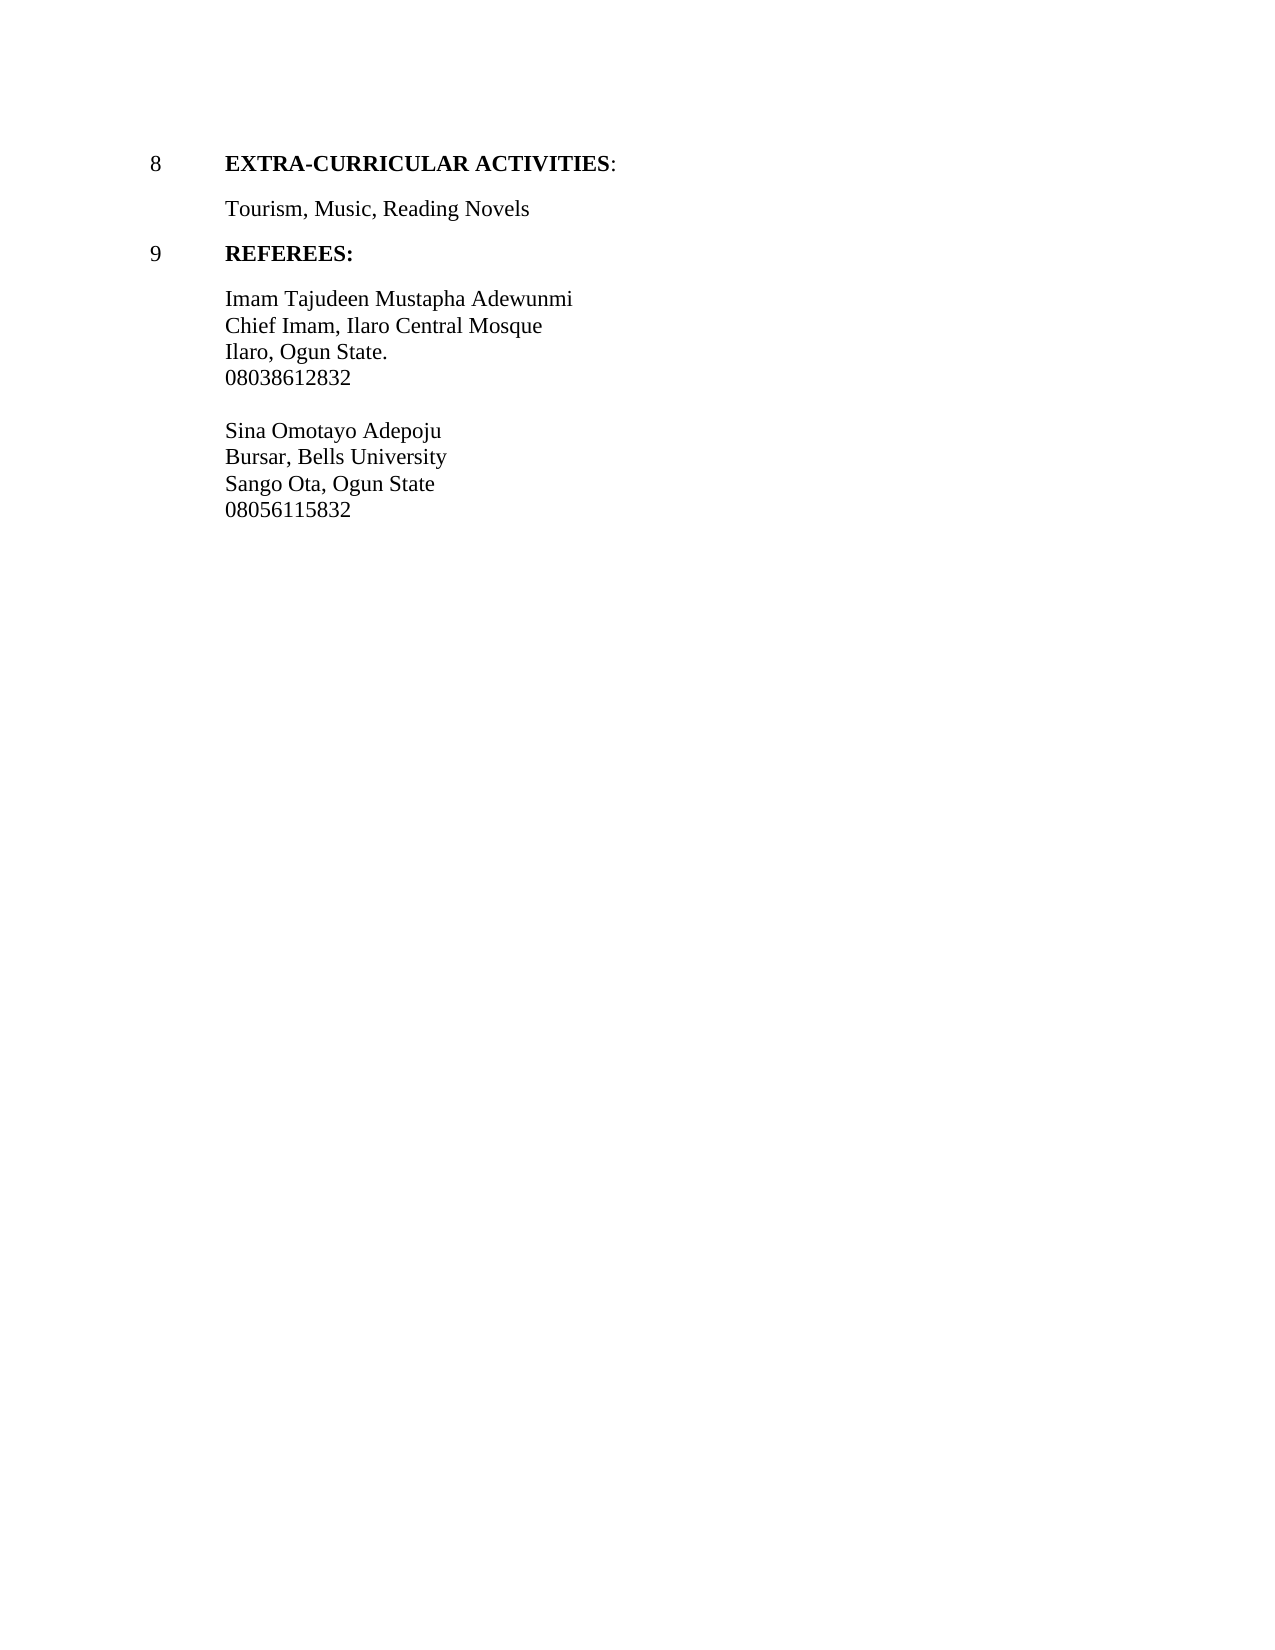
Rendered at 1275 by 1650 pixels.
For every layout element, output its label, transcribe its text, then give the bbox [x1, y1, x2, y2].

text Imam Tajudeen Mustapha Adewunmi [150, 285, 1125, 312]
text 9 REFEREES: [150, 240, 1125, 267]
text Bursar, Bells University [150, 443, 1125, 470]
text Tourism, Music, Reading Novels [150, 195, 1125, 221]
text Sina Omotayo Adepoju [150, 417, 1125, 443]
text Ilaro, Ogun State. [150, 338, 1125, 364]
text 08038612832 [150, 364, 1125, 391]
text 8 EXTRA-CURRICULAR ACTIVITIES: [150, 150, 1125, 176]
text Chief Imam, Ilaro Central Mosque [150, 312, 1125, 338]
text Sango Ota, Ogun State [150, 470, 1125, 496]
text 08056115832 [150, 496, 1125, 522]
